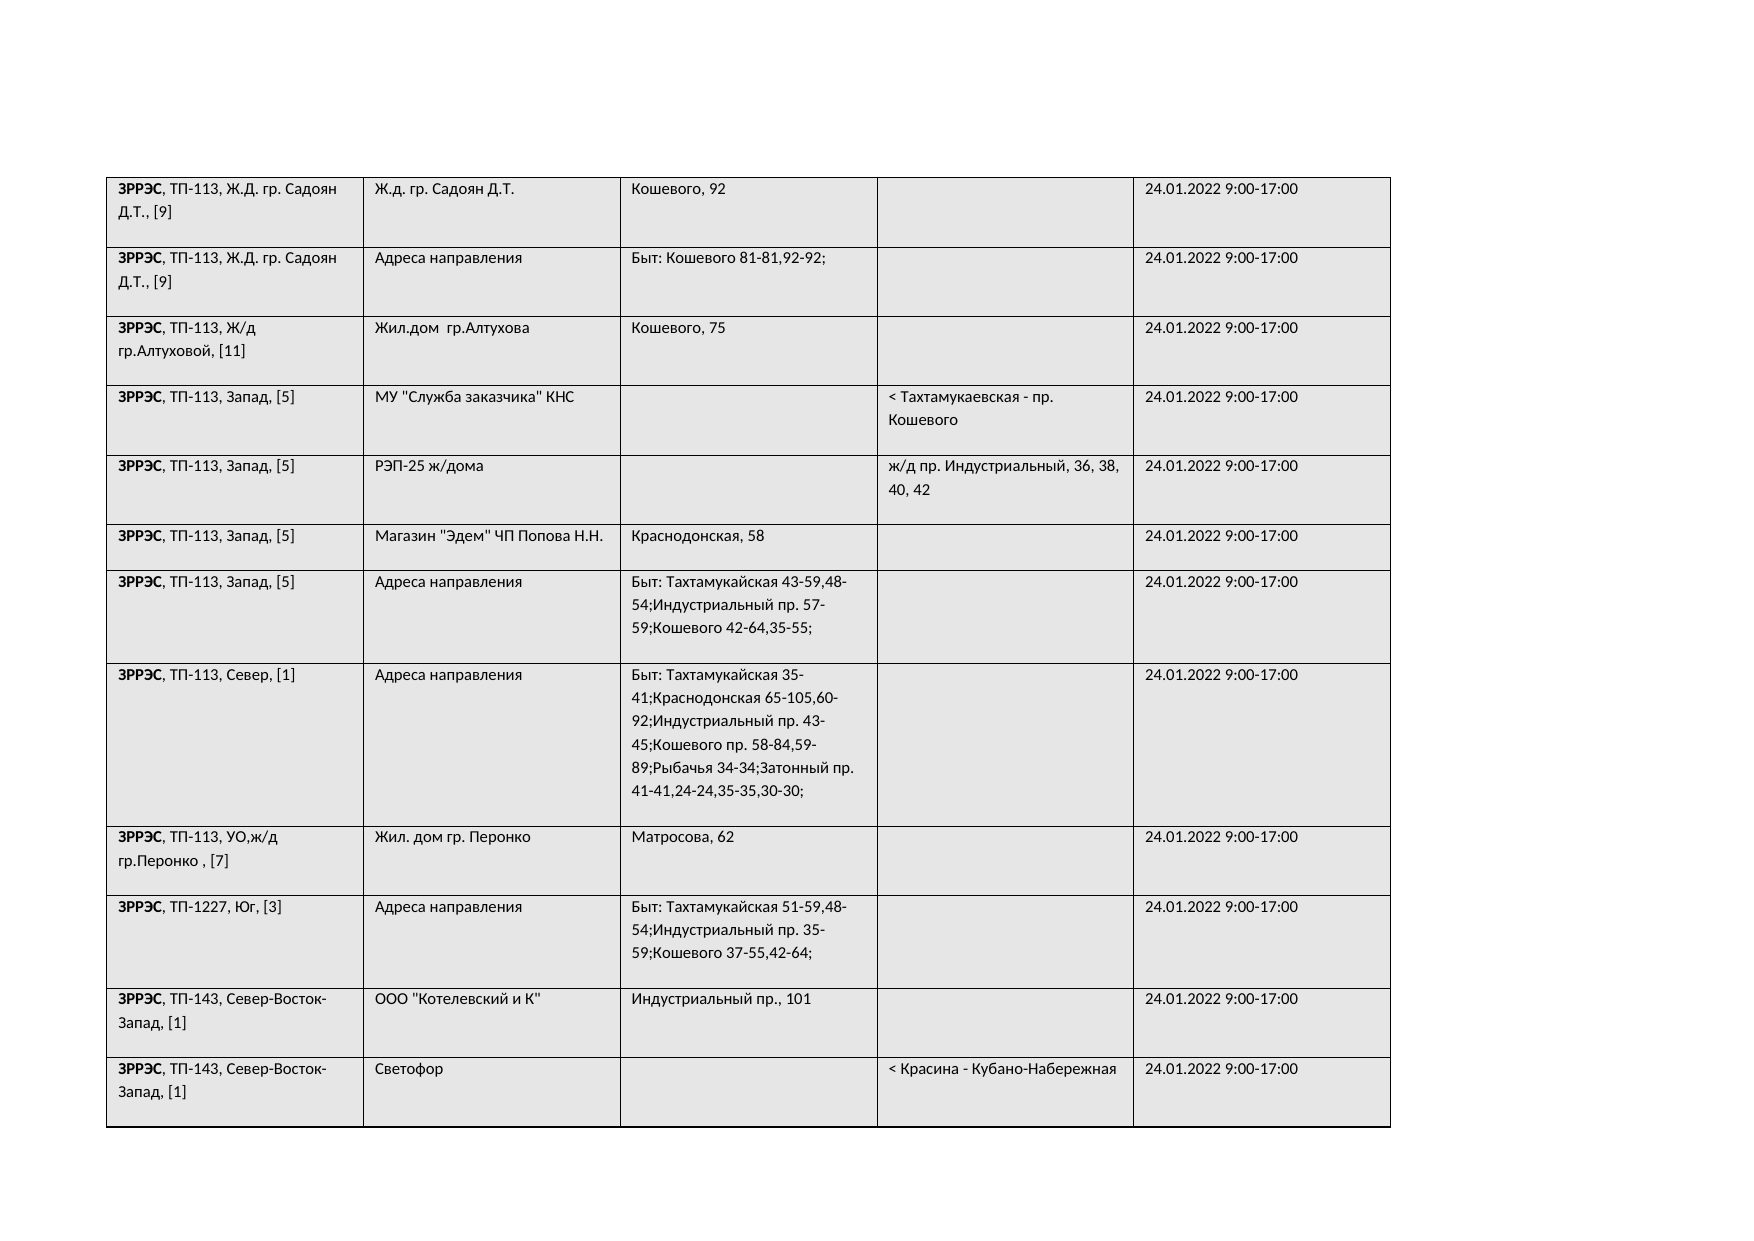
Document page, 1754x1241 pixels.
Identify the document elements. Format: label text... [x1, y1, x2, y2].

table_cell РЭП-25 ж/дома [364, 456, 620, 524]
table_cell < Красина - Кубано-Набережная [878, 1058, 1133, 1126]
table_cell ЗРРЭС, ТП-113, УО,ж/д гр.Перонко , [7] [107, 827, 363, 895]
table_cell Жил.дом гр.Алтухова [364, 317, 620, 385]
table_cell ЗРРЭС, ТП-113, Запад, [5] [107, 386, 363, 455]
table_cell [621, 456, 877, 524]
table_cell [621, 1058, 877, 1126]
table_cell [878, 989, 1133, 1057]
table_cell [878, 248, 1133, 316]
table_cell ЗРРЭС, ТП-113, Запад, [5] [107, 571, 363, 663]
table_cell Магазин "Эдем" ЧП Попова Н.Н. [364, 525, 620, 570]
table_cell 24.01.2022 9:00-17:00 [1134, 248, 1390, 316]
table_cell Ж.д. гр. Садоян Д.Т. [364, 178, 620, 247]
table_cell Адреса направления [364, 248, 620, 316]
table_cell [1134, 178, 1390, 247]
table_cell 24.01.2022 9:00-17:00 [1134, 456, 1390, 524]
table_cell ООО "Котелевский и К" [364, 989, 620, 1057]
table_cell Кошевого, 92 [621, 178, 877, 247]
table_cell [878, 178, 1133, 247]
table_cell [878, 827, 1133, 895]
table_cell Быт: Тахтамукайская 35-41;Краснодонская 65-105,60-92;Индустриальный пр. 43-45;Кошевого пр. 58-84,59-89;Рыбачья 34-34;Затонный пр. 41-41,24-24,35-35,30-30; [621, 664, 877, 826]
table_cell ЗРРЭС, ТП-113, Север, [1] [107, 664, 363, 826]
table_cell Быт: Кошевого 81-81,92-92; [621, 248, 877, 316]
table_cell 24.01.2022 9:00-17:00 [1134, 571, 1390, 663]
table_cell ЗРРЭС, ТП-113, Запад, [5] [107, 525, 363, 570]
table_cell Кошевого, 75 [621, 317, 877, 385]
table_cell МУ "Служба заказчика" КНС [364, 386, 620, 455]
table_cell ЗРРЭС, ТП-113, Ж.Д. гр. Садоян Д.Т., [9] [107, 178, 363, 247]
table_cell ЗРРЭС, ТП-113, Ж/д гр.Алтуховой, [11] [107, 317, 363, 385]
table_cell [878, 664, 1133, 826]
table_cell < Тахтамукаевская - пр. Кошевого [878, 386, 1133, 455]
table_cell [878, 317, 1133, 385]
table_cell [1134, 1058, 1390, 1126]
table_cell ЗРРЭС, ТП-113, Ж.Д. гр. Садоян Д.Т., [9] [107, 248, 363, 316]
table_cell [878, 896, 1133, 988]
table_cell [878, 571, 1133, 663]
table_cell [621, 386, 877, 455]
table_cell Адреса направления [364, 664, 620, 826]
table_cell Адреса направления [364, 896, 620, 988]
table_cell 24.01.2022 9:00-17:00 [1134, 827, 1390, 895]
table_cell ЗРРЭС, ТП-113, Запад, [5] [107, 456, 363, 524]
table_cell Индустриальный пр., 101 [621, 989, 877, 1057]
table_cell Краснодонская, 58 [621, 525, 877, 570]
table_cell 24.01.2022 9:00-17:00 [1134, 386, 1390, 455]
table_cell ж/д пр. Индустриальный, 36, 38, 40, 42 [878, 456, 1133, 524]
table_cell Жил. дом гр. Перонко [364, 827, 620, 895]
table_cell Светофор [364, 1058, 620, 1126]
table_cell 24.01.2022 9:00-17:00 [1134, 989, 1390, 1057]
table_cell 24.01.2022 9:00-17:00 [1134, 664, 1390, 826]
table_cell Адреса направления [364, 571, 620, 663]
table_cell Матросова, 62 [621, 827, 877, 895]
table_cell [107, 1058, 363, 1126]
table_cell 24.01.2022 9:00-17:00 [1134, 317, 1390, 385]
table_cell Быт: Тахтамукайская 51-59,48-54;Индустриальный пр. 35-59;Кошевого 37-55,42-64; [621, 896, 877, 988]
table_cell ЗРРЭС, ТП-1227, Юг, [3] [107, 896, 363, 988]
table_cell 24.01.2022 9:00-17:00 [1134, 896, 1390, 988]
table_cell [878, 525, 1133, 570]
table_cell Быт: Тахтамукайская 43-59,48-54;Индустриальный пр. 57-59;Кошевого 42-64,35-55; [621, 571, 877, 663]
table_cell ЗРРЭС, ТП-143, Север-Восток-Запад, [1] [107, 989, 363, 1057]
table_cell 24.01.2022 9:00-17:00 [1134, 525, 1390, 570]
